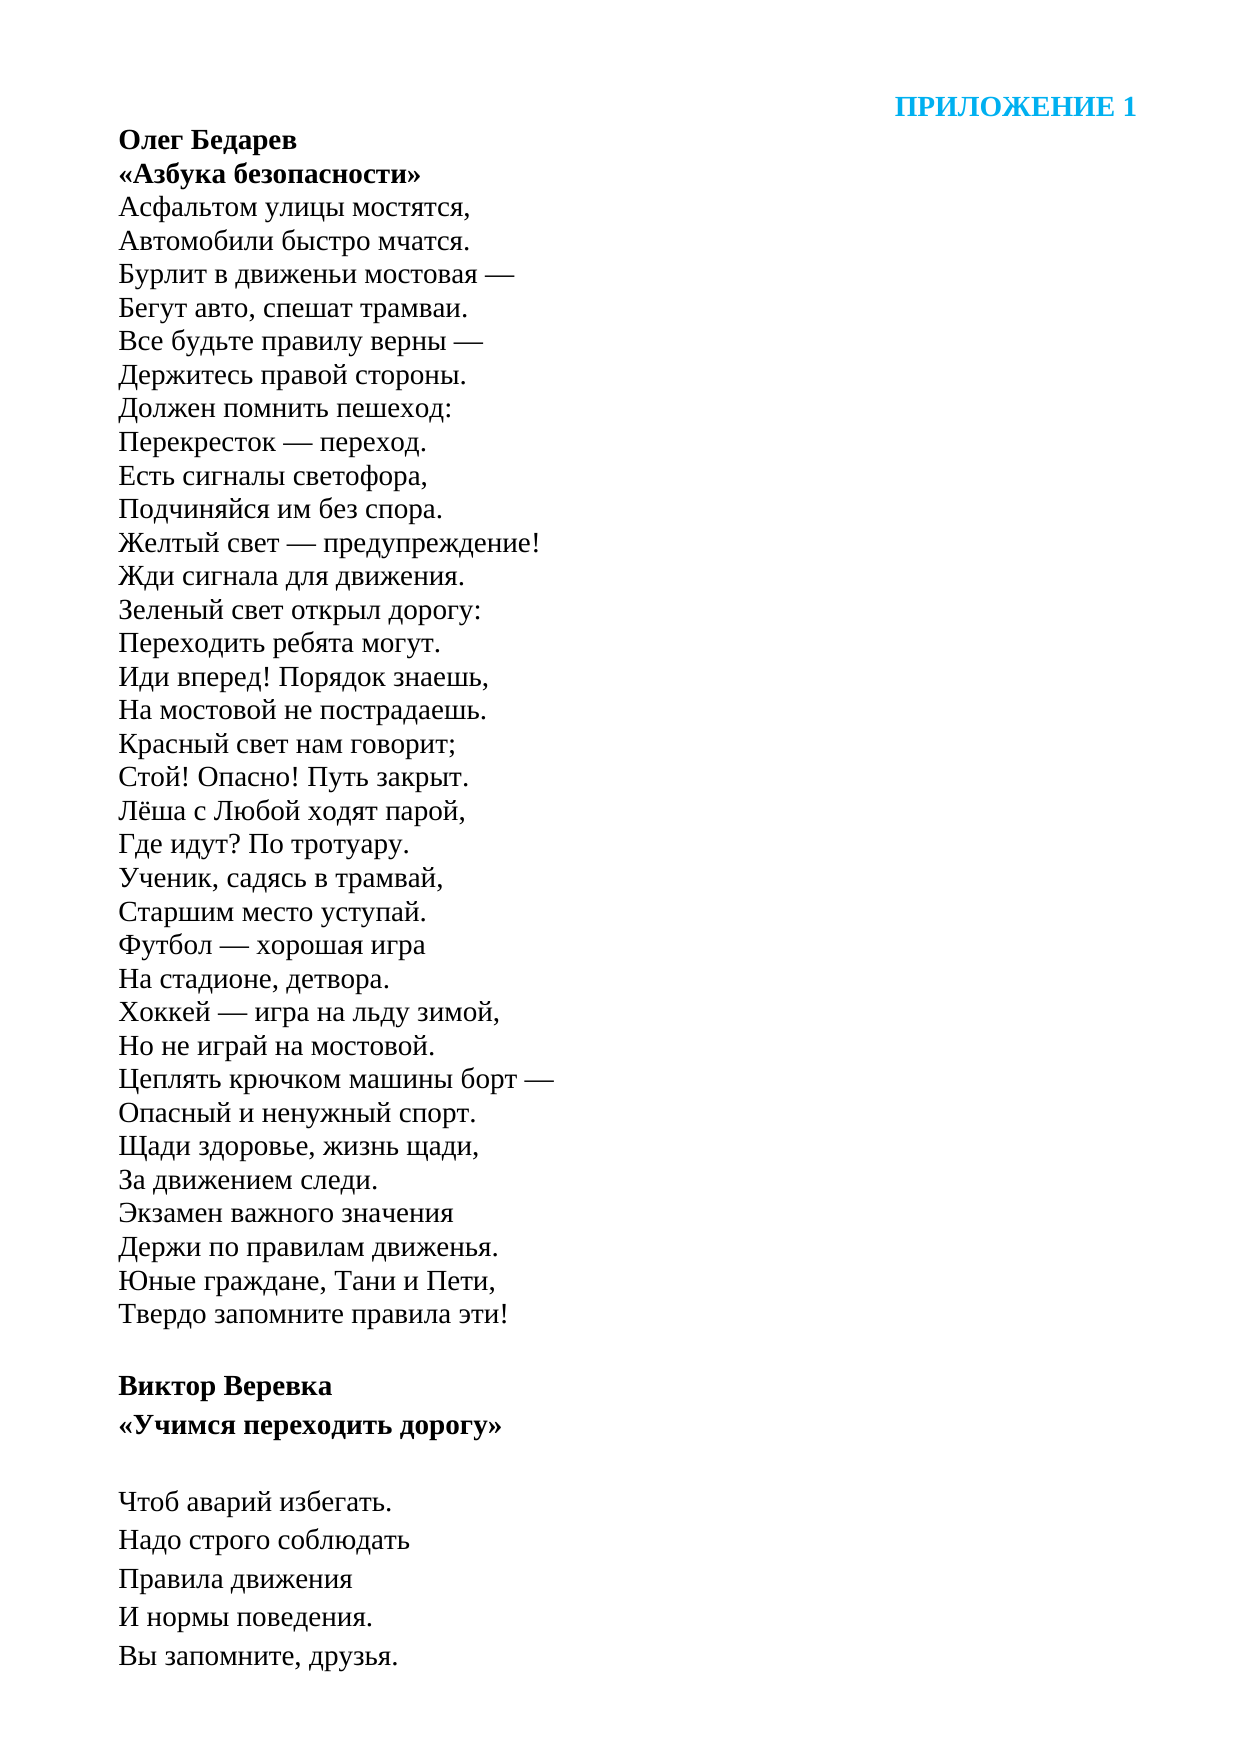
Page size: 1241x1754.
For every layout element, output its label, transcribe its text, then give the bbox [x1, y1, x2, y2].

text Правила движения [118, 1561, 1137, 1594]
text Бегут авто, спешат трамваи. [118, 290, 1137, 323]
text Надо строго соблюдать [118, 1522, 1137, 1556]
text Автомобили быстро мчатся. [118, 223, 1137, 256]
text На стадионе, детвора. [118, 961, 1137, 994]
text Держи по правилам движенья. [118, 1229, 1137, 1263]
text Подчиняйся им без спора. [118, 491, 1137, 525]
text Хоккей — игра на льду зимой, [118, 994, 1137, 1028]
text Щади здоровье, жизнь щади, [118, 1128, 1137, 1162]
text Жди сигнала для движения. [118, 558, 1137, 592]
text Переходить ребята могут. [118, 625, 1137, 659]
text Должен помнить пешеход: [118, 391, 1137, 424]
text Олег Бедарев [118, 122, 1137, 156]
text Виктор Веревка [118, 1368, 1137, 1402]
text Вы запомните, друзья. [118, 1638, 1137, 1672]
text Желтый свет — предупреждение! [118, 525, 1137, 558]
text Асфальтом улицы мостятся, [118, 189, 1137, 223]
text Зеленый свет открыл дорогу: [118, 592, 1137, 625]
text И нормы поведения. [118, 1599, 1137, 1633]
text Перекресток — переход. [118, 424, 1137, 458]
text Держитесь правой стороны. [118, 357, 1137, 391]
text Цеплять крючком машины борт — [118, 1061, 1137, 1095]
text ПРИЛОЖЕНИЕ 1 [118, 89, 1137, 122]
text Лёша с Любой ходят парой, [118, 793, 1137, 827]
text Где идут? По тротуару. [118, 827, 1137, 860]
text Твердо запомните правила эти! [118, 1296, 1137, 1330]
text Иди вперед! Порядок знаешь, [118, 659, 1137, 692]
text Юные граждане, Тани и Пети, [118, 1263, 1137, 1296]
text Но не играй на мостовой. [118, 1028, 1137, 1061]
text Экзамен важного значения [118, 1196, 1137, 1229]
text Опасный и ненужный спорт. [118, 1095, 1137, 1128]
text Бурлит в движеньи мостовая — [118, 256, 1137, 290]
text Чтоб аварий избегать. [118, 1445, 1137, 1517]
text На мостовой не пострадаешь. [118, 692, 1137, 726]
text Стой! Опасно! Путь закрыт. [118, 759, 1137, 793]
text Все будьте правилу верны — [118, 323, 1137, 357]
text Старшим место уступай. [118, 894, 1137, 927]
text «Учимся переходить дорогу» [118, 1407, 1137, 1440]
text «Азбука безопасности» [118, 156, 1137, 189]
text Футбол — хорошая игра [118, 927, 1137, 961]
text За движением следи. [118, 1162, 1137, 1196]
text Красный свет нам говорит; [118, 726, 1137, 759]
text Есть сигналы светофора, [118, 458, 1137, 491]
text Ученик, садясь в трамвай, [118, 860, 1137, 894]
